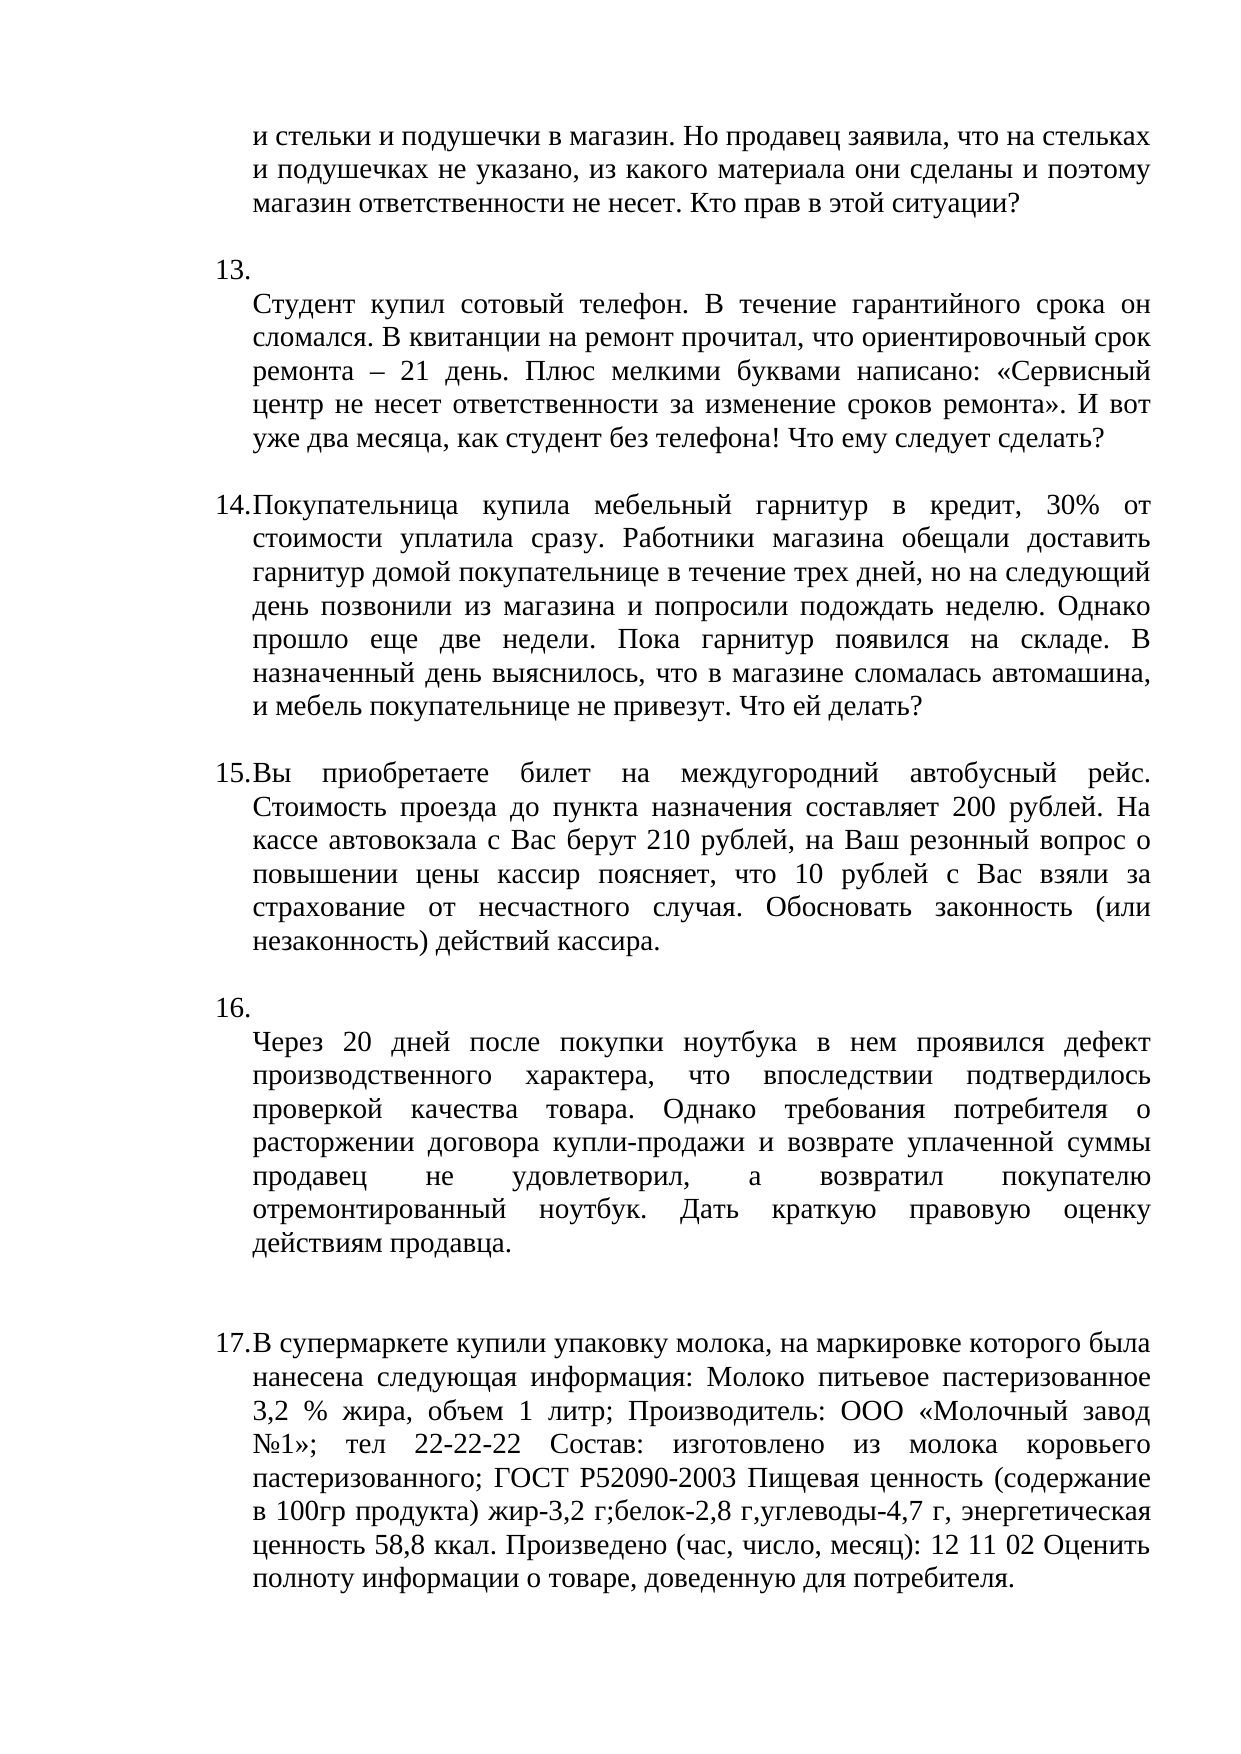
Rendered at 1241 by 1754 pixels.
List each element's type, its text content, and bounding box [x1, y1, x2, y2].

list В супермаркете купили упаковку молока, на маркировке которого была нанесена следующая информация: Молоко питьевое пастеризованное 3,2 % жира, объем 1 литр; Производитель: ООО «Молочный завод №1»; тел 22-22-22 Состав: изготовлено из молока коровьего пастеризованного; ГОСТ Р52090-2003 Пищевая ценность (содержание в 100гр продукта) жир-3,2 г;белок-2,8 г,углеводы-4,7 г, энергетическая ценность 58,8 ккал. Произведено (час, число, месяц): 12 11 02 Оценить полноту информации о товаре, доведенную для потребителя. [215, 1326, 1152, 1594]
list Покупательница купила мебельный гарнитур в кредит, 30% от стоимости уплатила сразу. Работники магазина обещали доставить гарнитур домой покупательнице в течение трех дней, но на следующий день позвонили из магазина и попросили подождать неделю. Однако прошло еще две недели. Пока гарнитур появился на складе. В назначенный день выяснилось, что в магазине сломалась автомашина, и мебель покупательнице не привезут. Что ей делать? [215, 487, 1152, 722]
list Через 20 дней после покупки ноутбука в нем проявился дефект производственного характера, что впоследствии подтвердилось проверкой качества товара. Однако требования потребителя о расторжении договора купли-продажи и возврате уплаченной суммы продавец не удовлетворил, а возвратил покупателю отремонтированный ноутбук. Дать краткую правовую оценку действиям продавца. [215, 990, 1152, 1258]
list Вы приобретаете билет на междугородний автобусный рейс. Стоимость проезда до пункта назначения составляет 200 рублей. На кассе автовокзала с Вас берут 210 рублей, на Ваш резонный вопрос о повышении цены кассир поясняет, что 10 рублей с Вас взяли за страхование от несчастного случая. Обосновать законность (или незаконность) действий кассира. [215, 755, 1152, 957]
list Студент купил сотовый телефон. В течение гарантийного срока он сломался. В квитанции на ремонт прочитал, что ориентировочный срок ремонта – 21 день. Плюс мелкими буквами написано: «Сервисный центр не несет ответственности за изменение сроков ремонта». И вот уже два месяца, как студент без телефона! Что ему следует сделать? [215, 252, 1152, 453]
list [215, 118, 1152, 219]
